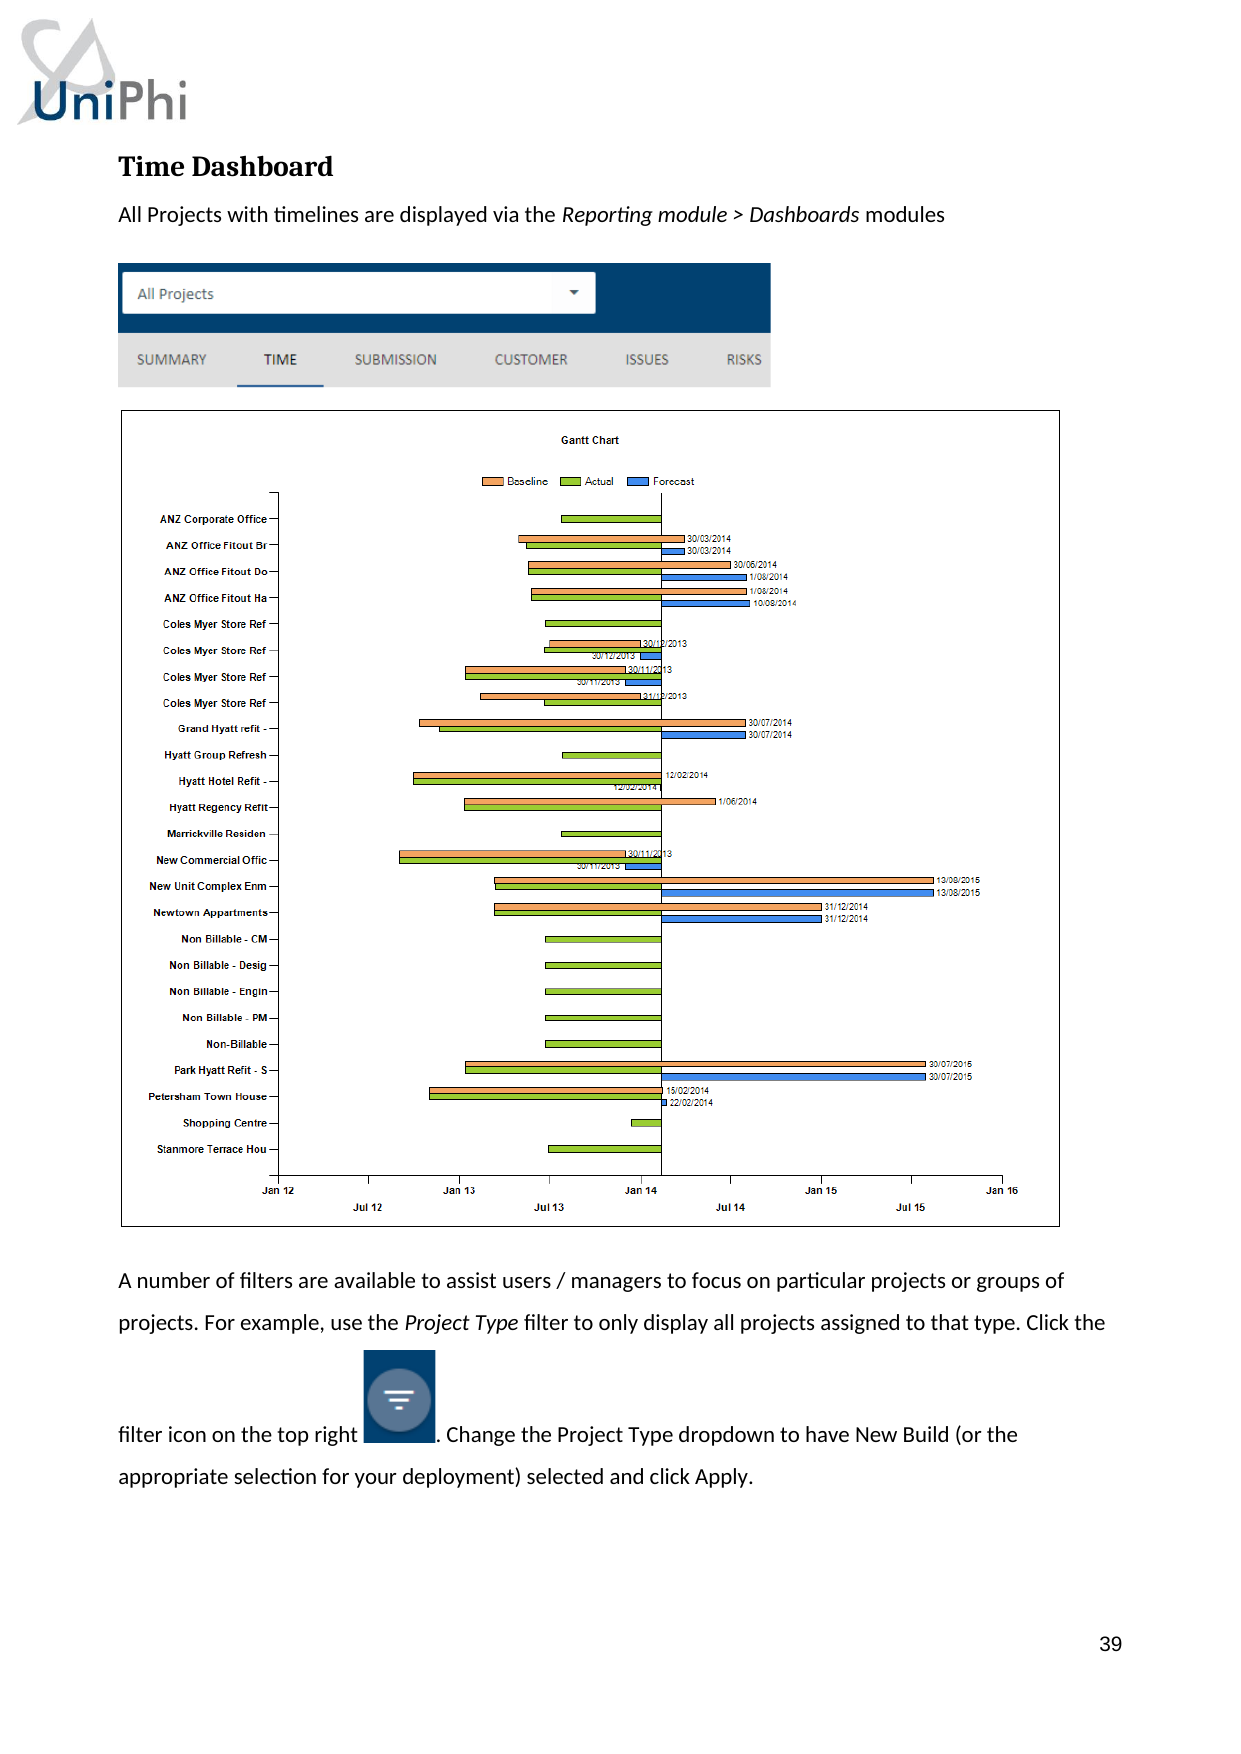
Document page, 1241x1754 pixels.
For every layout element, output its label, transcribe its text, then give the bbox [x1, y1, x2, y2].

picture [17, 18, 186, 125]
text A number of filters are available to assist users / managers to focus on particular projects or groups of projects. For example, use the Project Type filter to only display all projects assigned to that type. Click the filter icon on the top right . Change the Project Type dropdown to have New Build (or the appropriate selection for your deployment) selected and click Apply. [118, 1266, 1122, 1490]
subtitle Time Dashboard [118, 150, 1122, 183]
picture [118, 263, 771, 394]
picture [363, 1350, 436, 1443]
text All Projects with timelines are displayed via the Reporting module > Dashboards modules [118, 200, 1122, 228]
picture [118, 405, 1073, 1234]
